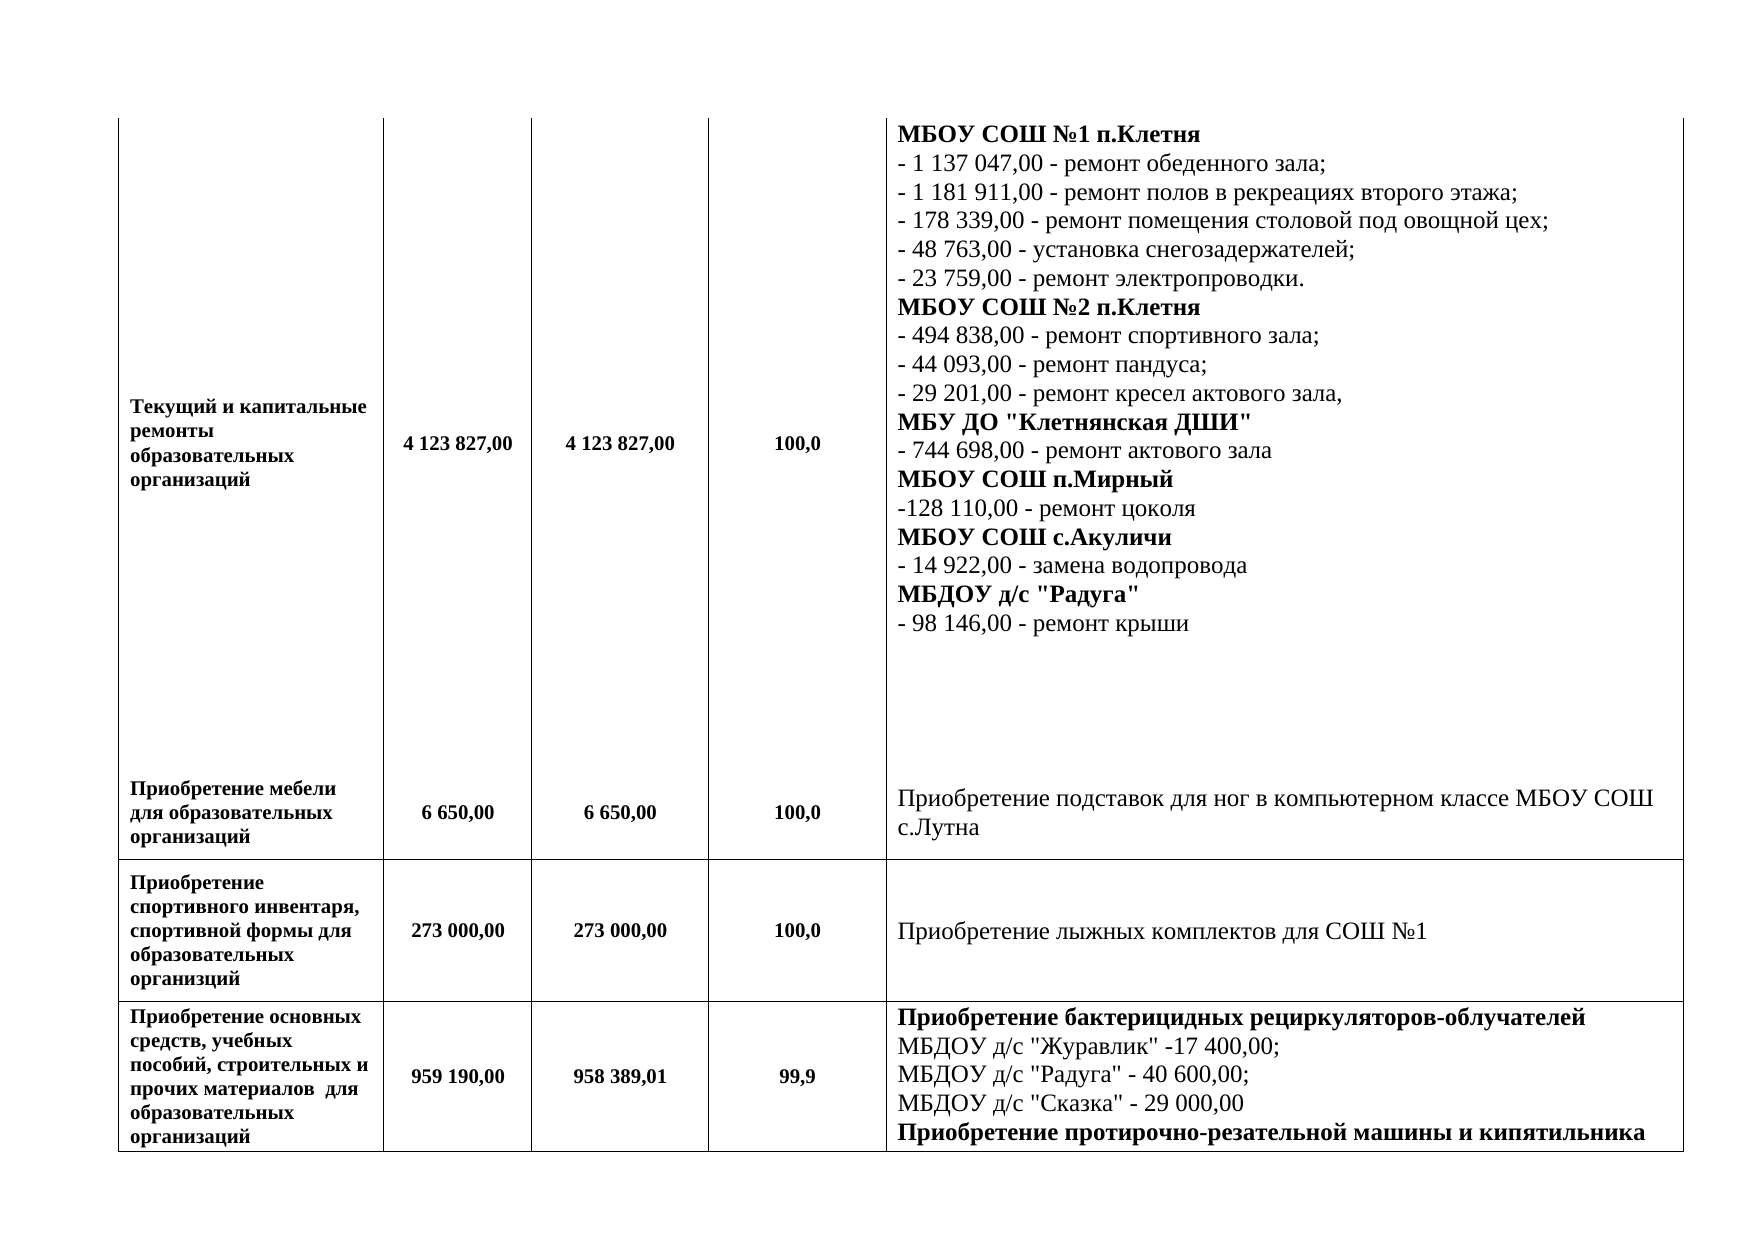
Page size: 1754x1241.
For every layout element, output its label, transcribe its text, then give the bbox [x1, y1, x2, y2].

table_cell Приобретение лыжных комплектов для СОШ №1 [887, 860, 1683, 1001]
table_cell 4 123 827,00 [532, 118, 708, 766]
table_cell 100,0 [709, 860, 886, 1001]
table_cell 100,0 [709, 118, 886, 766]
table_cell 6 650,00 [532, 766, 708, 858]
table_cell 959 190,00 [384, 1002, 531, 1151]
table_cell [887, 1002, 1683, 1151]
table_cell Приобретение спортивного инвентаря, спортивной формы для образовательных организций [119, 860, 383, 1001]
table_cell Текущий и капитальные ремонты образовательных организаций [119, 118, 383, 766]
table_cell 273 000,00 [384, 860, 531, 1001]
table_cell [119, 1002, 383, 1151]
table_cell МБОУ СОШ №1 п.Клетня - 1 137 047,00 - ремонт обеденного зала; - 1 181 911,00 - ремонт полов в рекреациях второго этажа; - 178 339,00 - ремонт помещения столовой под овощной цех; - 48 763,00 - установка снегозадержателей; - 23 759,00 - ремонт электропроводки. МБОУ СОШ №2 п.Клетня - 494 838,00 - ремонт спортивного зала; - 44 093,00 - ремонт пандуса; - 29 201,00 - ремонт кресел актового зала, МБУ ДО "Клетнянская ДШИ" - 744 698,00 - ремонт актового зала МБОУ СОШ п.Мирный -128 110,00 - ремонт цоколя МБОУ СОШ с.Акуличи - 14 922,00 - замена водопровода МБДОУ д/с "Радуга" - 98 146,00 - ремонт крыши [887, 118, 1683, 766]
table_cell 273 000,00 [532, 860, 708, 1001]
table_cell 100,0 [709, 766, 886, 858]
table_cell 6 650,00 [384, 766, 531, 858]
table_cell Приобретение мебели для образовательных организаций [119, 766, 383, 858]
table_cell 99,9 [709, 1002, 886, 1151]
table_cell 4 123 827,00 [384, 118, 531, 766]
table_cell Приобретение подставок для ног в компьютерном классе МБОУ СОШ с.Лутна [887, 766, 1683, 858]
table_cell 958 389,01 [532, 1002, 708, 1151]
